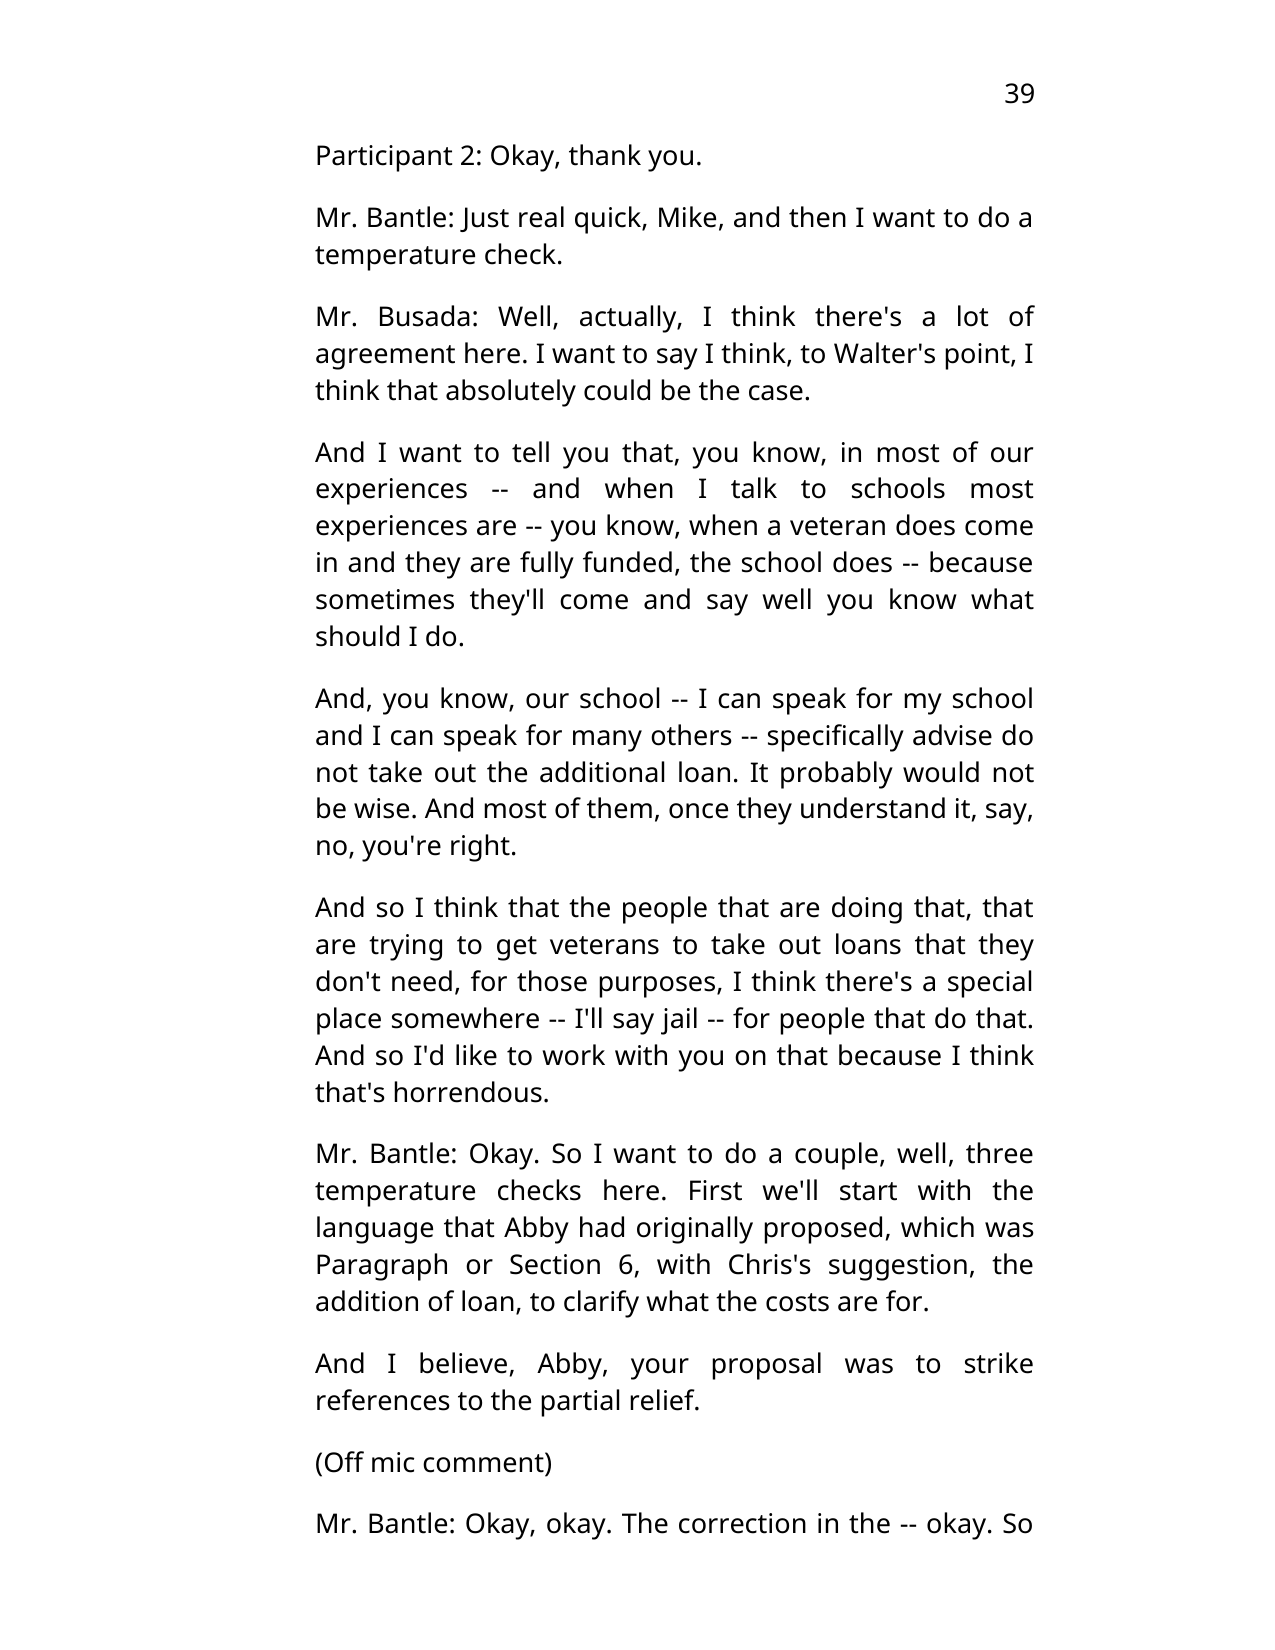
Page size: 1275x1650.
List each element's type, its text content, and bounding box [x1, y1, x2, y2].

text Mr. Bantle: Okay. So I want to do a couple, well, three temperature checks here. First we'll start with the language that Abby had originally proposed, which was Paragraph or Section 6, with Chris's suggestion, the addition of loan, to clarify what the costs are for. [315, 1135, 1035, 1319]
text And, you know, our school -- I can speak for my school and I can speak for many others -- specifically advise do not take out the additional loan. It probably would not be wise. And most of them, once they understand it, say, no, you're right. [315, 679, 1035, 864]
text Participant 2: Okay, thank you. [315, 137, 1035, 174]
text Mr. Busada: Well, actually, I think there's a lot of agreement here. I want to say I think, to Walter's point, I think that absolutely could be the case. [315, 297, 1035, 408]
text And I believe, Abby, your proposal was to strike references to the partial relief. [315, 1344, 1035, 1418]
text And I want to tell you that, you know, in most of our experiences -- and when I talk to schools most experiences are -- you know, when a veteran does come in and they are fully funded, the school does -- because sometimes they'll come and say well you know what should I do. [315, 433, 1035, 654]
text And so I think that the people that are doing that, that are trying to get veterans to take out loans that they don't need, for those purposes, I think there's a special place somewhere -- I'll say jail -- for people that do that. And so I'd like to work with you on that because I think that's horrendous. [315, 889, 1035, 1110]
text Mr. Bantle: Just real quick, Mike, and then I want to do a temperature check. [315, 199, 1035, 272]
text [315, 1505, 1035, 1542]
text (Off mic comment) [315, 1443, 1035, 1480]
